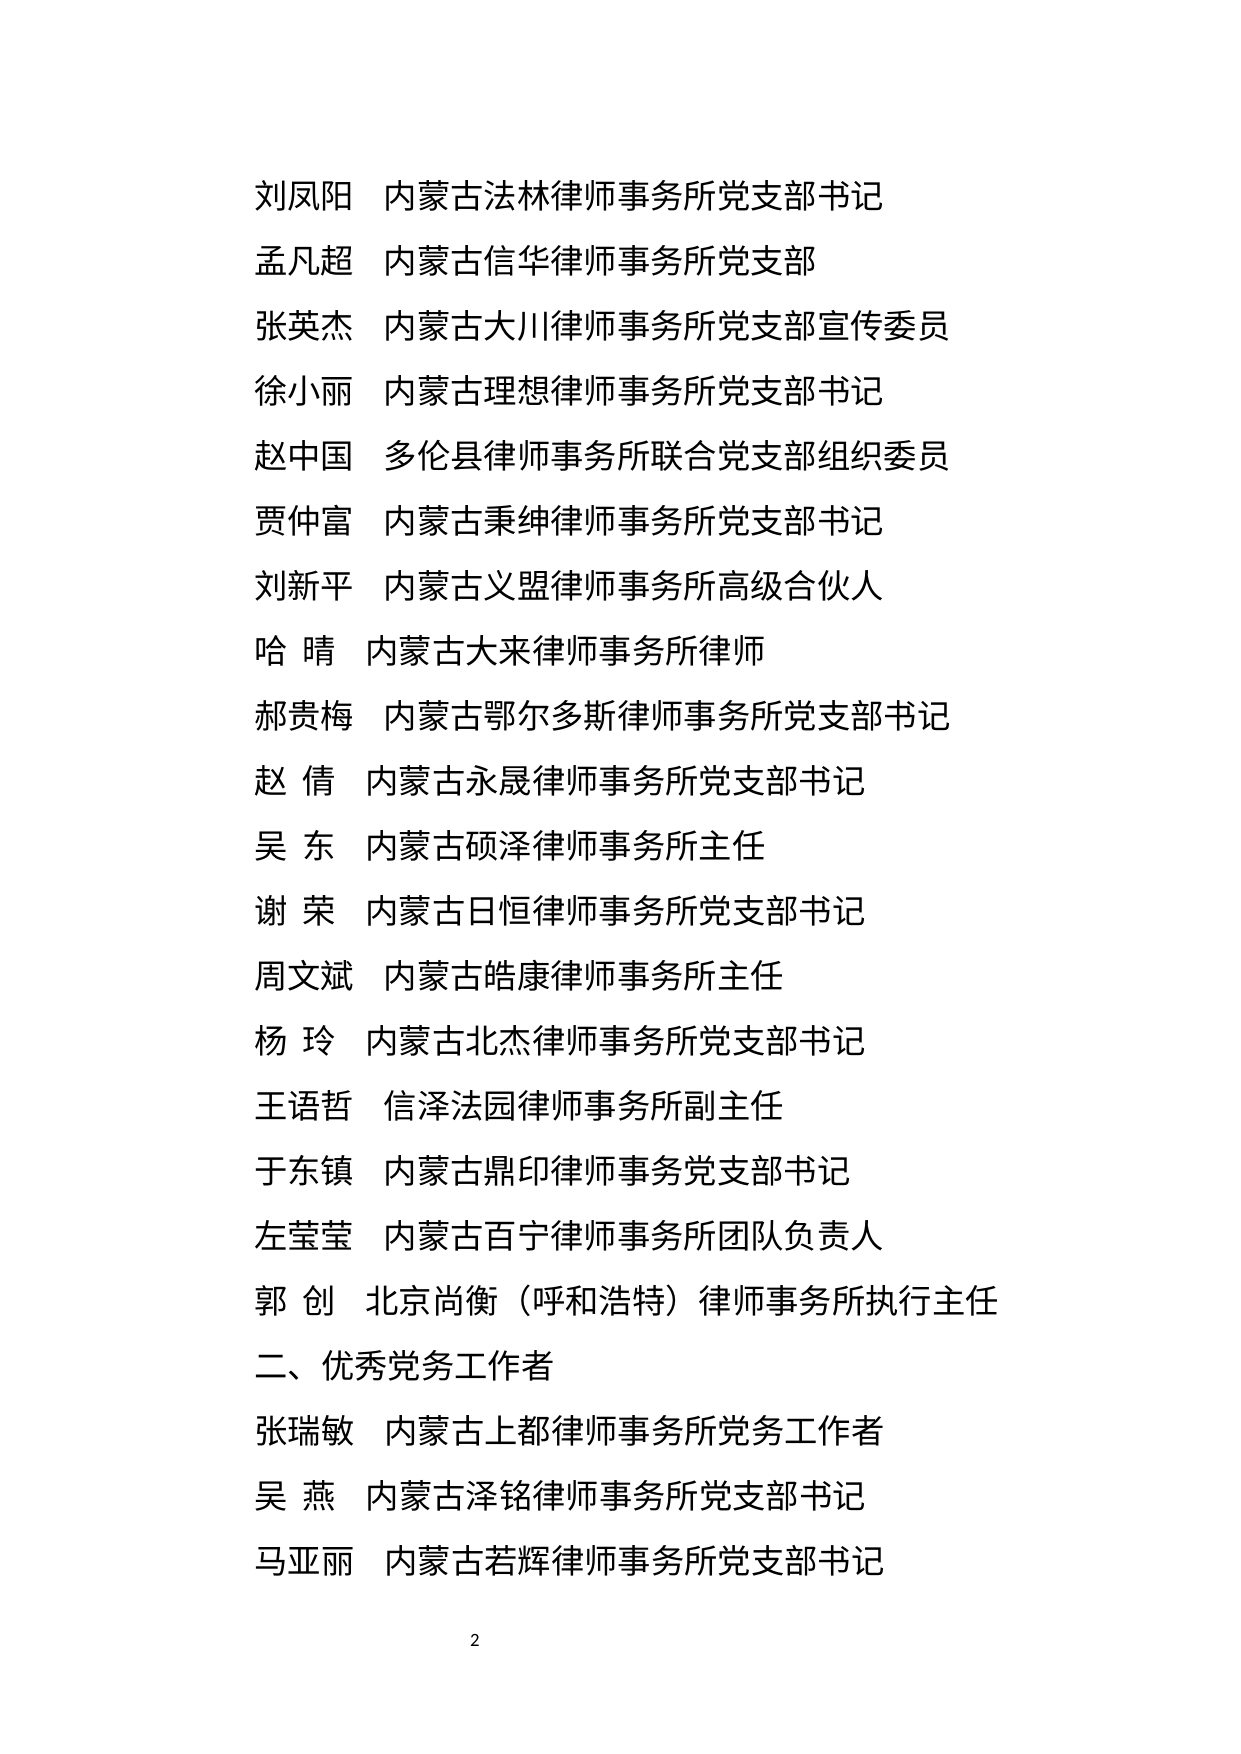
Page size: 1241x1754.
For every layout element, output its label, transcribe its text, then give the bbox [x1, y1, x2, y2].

text 杨 玲 内蒙古北杰律师事务所党支部书记 [254, 1007, 1053, 1072]
text 吴 东 内蒙古硕泽律师事务所主任 [254, 812, 1053, 877]
text 刘新平 内蒙古义盟律师事务所高级合伙人 [254, 552, 1053, 617]
text 孟凡超 内蒙古信华律师事务所党支部 [254, 227, 1053, 292]
text 赵 倩 内蒙古永晟律师事务所党支部书记 [254, 747, 1053, 812]
text 于东镇 内蒙古鼎印律师事务党支部书记 [254, 1137, 1053, 1202]
text 张英杰 内蒙古大川律师事务所党支部宣传委员 [254, 292, 1053, 357]
text 吴 燕 内蒙古泽铭律师事务所党支部书记 [187, 1462, 1053, 1527]
text 王语哲 信泽法园律师事务所副主任 [254, 1072, 1053, 1137]
text 哈 晴 内蒙古大来律师事务所律师 [254, 617, 1053, 682]
text 周文斌 内蒙古皓康律师事务所主任 [254, 942, 1053, 1007]
text 左莹莹 内蒙古百宁律师事务所团队负责人 [254, 1202, 1053, 1267]
text 郭 创 北京尚衡（呼和浩特）律师事务所执行主任 [254, 1267, 1053, 1332]
text 二、优秀党务工作者 [187, 1332, 1053, 1397]
text 谢 荣 内蒙古日恒律师事务所党支部书记 [254, 877, 1053, 942]
text 郝贵梅 内蒙古鄂尔多斯律师事务所党支部书记 [254, 682, 1053, 747]
text 徐小丽 内蒙古理想律师事务所党支部书记 [254, 357, 1053, 422]
text 贾仲富 内蒙古秉绅律师事务所党支部书记 [254, 487, 1053, 552]
text 赵中国 多伦县律师事务所联合党支部组织委员 [254, 422, 1053, 487]
text 张瑞敏 内蒙古上都律师事务所党务工作者 [187, 1397, 1053, 1462]
text 马亚丽 内蒙古若辉律师事务所党支部书记 [187, 1527, 1053, 1592]
text 刘凤阳 内蒙古法林律师事务所党支部书记 [254, 162, 1053, 227]
